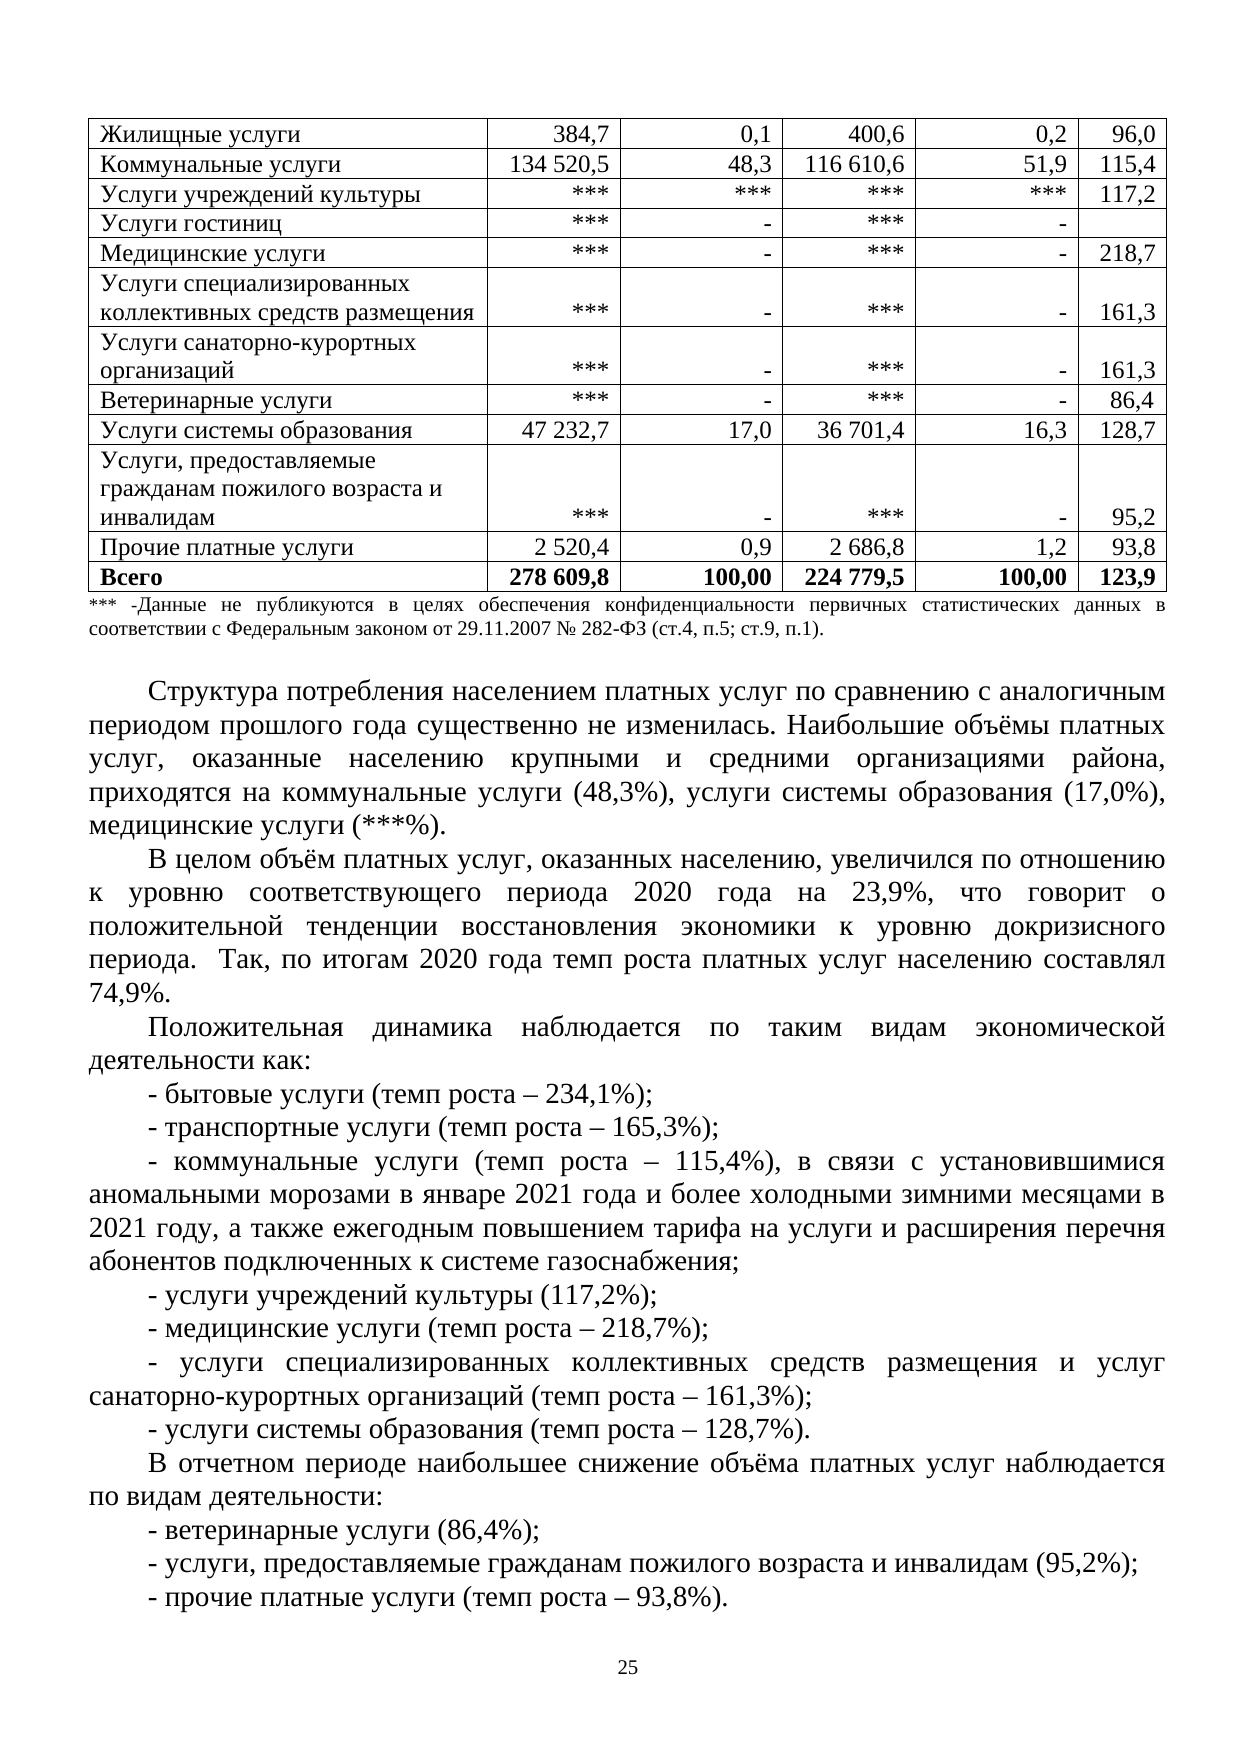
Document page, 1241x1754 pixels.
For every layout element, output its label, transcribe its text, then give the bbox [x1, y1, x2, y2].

table_cell Прочие платные услуги [89, 532, 487, 561]
table_cell *** [916, 179, 1078, 207]
text В целом объём платных услуг, оказанных населению, увеличился по отношению к уровню соответствующего периода 2020 года на 23,9%, что говорит о положительной тенденции восстановления экономики к уровню докризисного периода. Так, по итогам 2020 года темп роста платных услуг населению составлял 74,9%. [89, 841, 1167, 1009]
text Положительная динамика наблюдается по таким видам экономической деятельности как: [89, 1009, 1167, 1076]
table_cell 48,3 [621, 149, 782, 178]
text - услуги специализированных коллективных средств размещения и услуг санаторно-курортных организаций (темп роста – 161,3%); [89, 1344, 1167, 1411]
table_cell 100,00 [621, 562, 782, 591]
table_cell Услуги системы образования [89, 415, 487, 444]
table_cell 86,4 [1079, 385, 1166, 414]
table_cell 96,0 [1079, 119, 1166, 148]
table_cell Услуги учреждений культуры [89, 179, 487, 207]
table_cell 0,2 [916, 119, 1078, 148]
table_cell Услуги специализированных коллективных средств размещения [89, 268, 487, 326]
table_cell Всего [89, 562, 487, 591]
table_cell - [916, 327, 1078, 384]
table_cell 1,2 [916, 532, 1078, 561]
table_cell 117,2 [1079, 179, 1166, 207]
text - услуги системы образования (темп роста – 128,7%). [89, 1411, 1167, 1445]
table_cell 115,4 [1079, 149, 1166, 178]
table_cell - [916, 268, 1078, 326]
table_cell *** [783, 179, 915, 207]
table_cell 51,9 [916, 149, 1078, 178]
table_cell - [916, 209, 1078, 237]
table_cell - [621, 268, 782, 326]
text - транспортные услуги (темп роста – 165,3%); [89, 1109, 1167, 1143]
table_cell *** [488, 385, 620, 414]
table_cell *** [488, 445, 620, 531]
table_cell 17,0 [621, 415, 782, 444]
table_cell 16,3 [916, 415, 1078, 444]
table_cell *** [783, 385, 915, 414]
table_cell - [621, 445, 782, 531]
table_cell Услуги, предоставляемые гражданам пожилого возраста и инвалидам [89, 445, 487, 531]
table_cell *** [488, 209, 620, 237]
table_cell 2 686,8 [783, 532, 915, 561]
table_cell - [916, 238, 1078, 267]
table_cell 0,1 [621, 119, 782, 148]
text - услуги, предоставляемые гражданам пожилого возраста и инвалидам (95,2%); [89, 1545, 1167, 1579]
table_cell - [621, 238, 782, 267]
table_cell 400,6 [783, 119, 915, 148]
text *** -Данные не публикуются в целях обеспечения конфиденциальности первичных статистических данных в соответствии с Федеральным законом от 29.11.2007 № 282-ФЗ (ст.4, п.5; ст.9, п.1). [89, 592, 1167, 640]
table_cell - [916, 445, 1078, 531]
table_cell - [621, 327, 782, 384]
table_cell *** [783, 327, 915, 384]
table_cell *** [621, 179, 782, 207]
table_cell *** [783, 268, 915, 326]
table_cell - [916, 385, 1078, 414]
text - ветеринарные услуги (86,4%); [89, 1512, 1167, 1545]
table_cell 278 609,8 [488, 562, 620, 591]
text - бытовые услуги (темп роста – 234,1%); [89, 1076, 1167, 1109]
table_cell *** [783, 209, 915, 237]
table_cell Жилищные услуги [89, 119, 487, 148]
table_cell 95,2 [1079, 445, 1166, 531]
table_cell 2 520,4 [488, 532, 620, 561]
text - коммунальные услуги (темп роста – 115,4%), в связи с установившимися аномальными морозами в январе 2021 года и более холодными зимними месяцами в 2021 году, а также ежегодным повышением тарифа на услуги и расширения перечня абонентов подключенных к системе газоснабжения; [89, 1143, 1167, 1277]
text - медицинские услуги (темп роста – 218,7%); [89, 1311, 1167, 1344]
table_cell - [621, 385, 782, 414]
table_cell Ветеринарные услуги [89, 385, 487, 414]
table_cell 36 701,4 [783, 415, 915, 444]
text Структура потребления населением платных услуг по сравнению с аналогичным периодом прошлого года существенно не изменилась. Наибольшие объёмы платных услуг, оказанные населению крупными и средними организациями района, приходятся на коммунальные услуги (48,3%), услуги системы образования (17,0%), медицинские услуги (***%). [89, 673, 1167, 841]
table_cell *** [783, 238, 915, 267]
table_cell *** [783, 445, 915, 531]
table_cell 384,7 [488, 119, 620, 148]
table_cell 116 610,6 [783, 149, 915, 178]
table_cell Коммунальные услуги [89, 149, 487, 178]
table_cell 123,9 [1079, 562, 1166, 591]
table_cell *** [488, 179, 620, 207]
table_cell - [621, 209, 782, 237]
table_cell 93,8 [1079, 532, 1166, 561]
table_cell *** [488, 327, 620, 384]
table_cell 224 779,5 [783, 562, 915, 591]
table_cell *** [488, 268, 620, 326]
table_cell Услуги гостиниц [89, 209, 487, 237]
table_cell 161,3 [1079, 268, 1166, 326]
table_cell 134 520,5 [488, 149, 620, 178]
table_cell 0,9 [621, 532, 782, 561]
table_cell 47 232,7 [488, 415, 620, 444]
table_cell Медицинские услуги [89, 238, 487, 267]
text - услуги учреждений культуры (117,2%); [89, 1277, 1167, 1311]
table_cell Услуги санаторно-курортных организаций [89, 327, 487, 384]
table_cell 218,7 [1079, 238, 1166, 267]
table_cell *** [488, 238, 620, 267]
table_cell 100,00 [916, 562, 1078, 591]
table_cell 161,3 [1079, 327, 1166, 384]
text - прочие платные услуги (темп роста – 93,8%). [89, 1579, 1167, 1612]
table_cell 128,7 [1079, 415, 1166, 444]
text В отчетном периоде наибольшее снижение объёма платных услуг наблюдается по видам деятельности: [89, 1445, 1167, 1512]
table_cell [1079, 209, 1166, 237]
